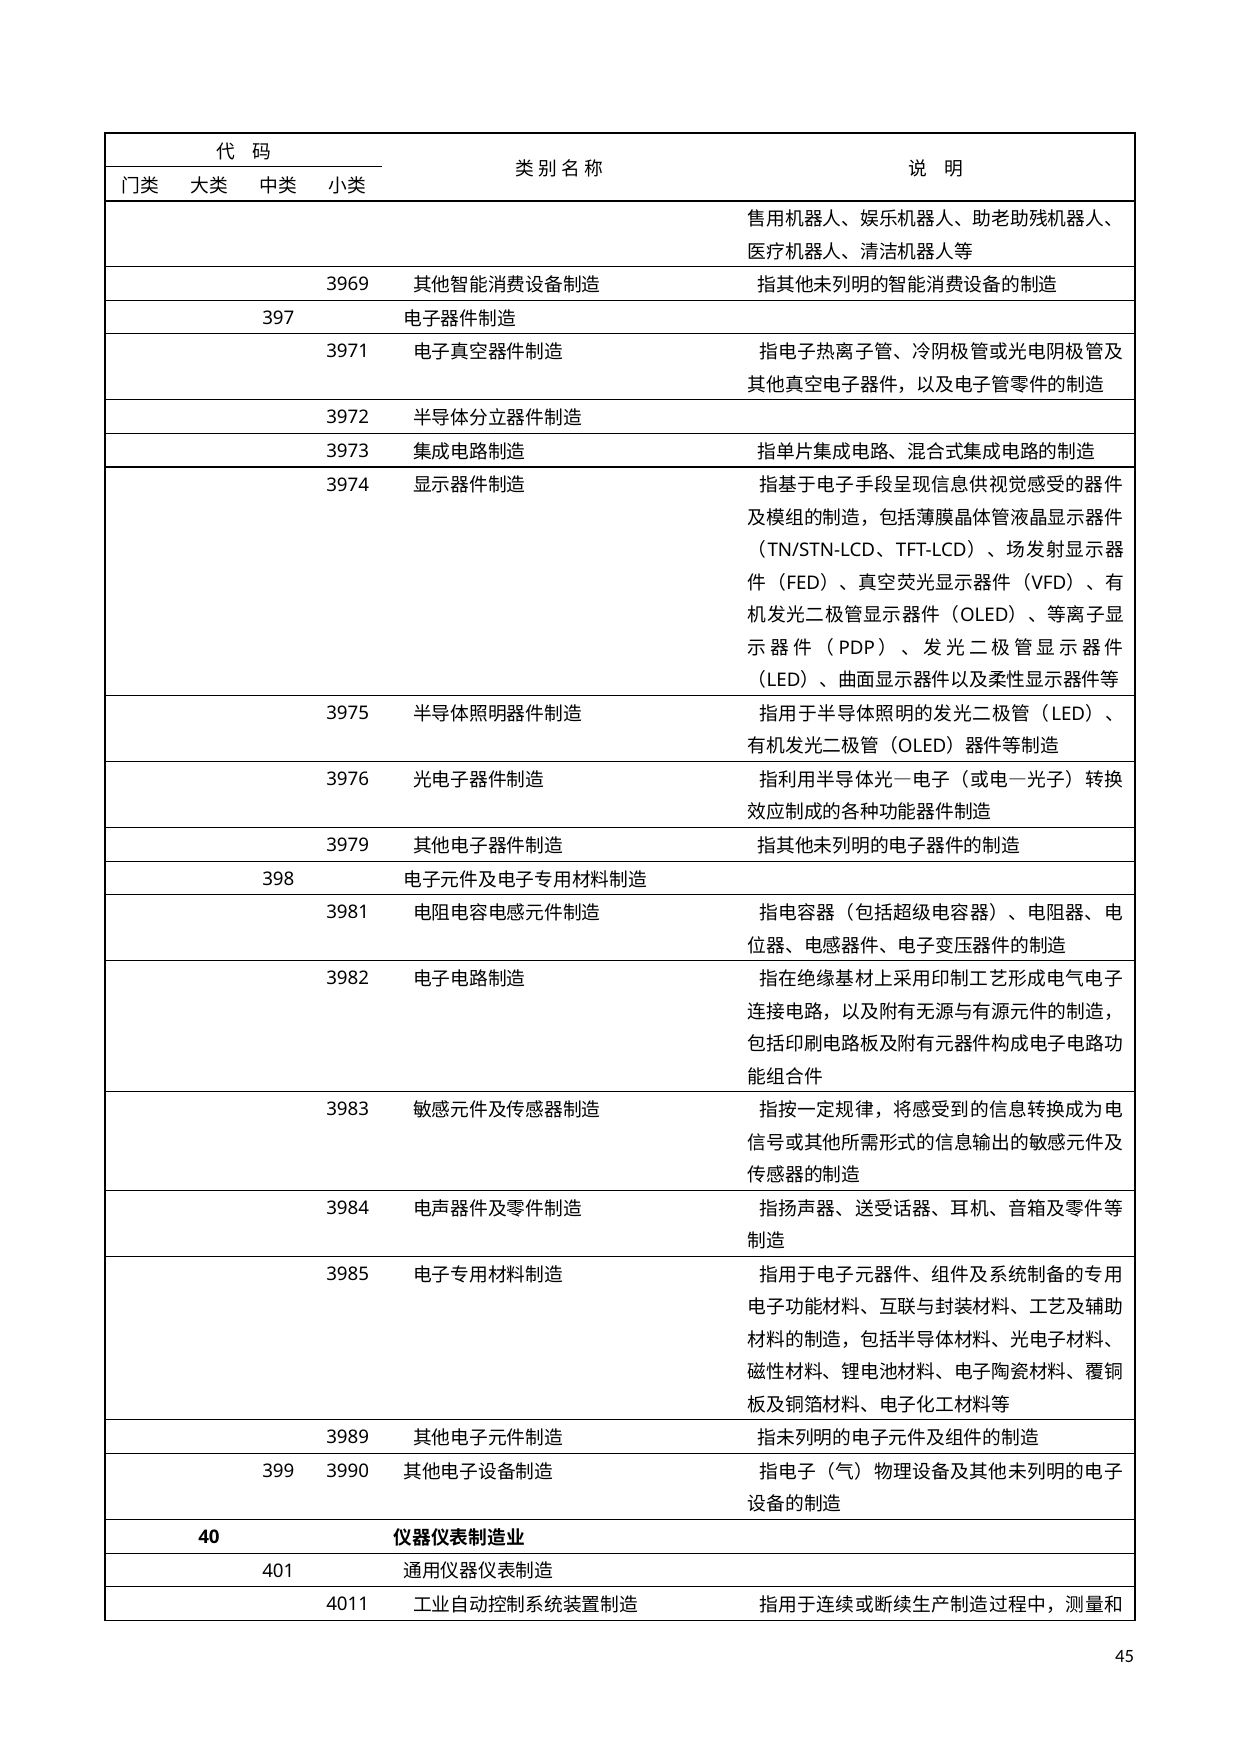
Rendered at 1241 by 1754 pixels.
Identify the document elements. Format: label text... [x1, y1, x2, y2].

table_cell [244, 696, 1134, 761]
table_header 类 别 名 称 [382, 134, 736, 200]
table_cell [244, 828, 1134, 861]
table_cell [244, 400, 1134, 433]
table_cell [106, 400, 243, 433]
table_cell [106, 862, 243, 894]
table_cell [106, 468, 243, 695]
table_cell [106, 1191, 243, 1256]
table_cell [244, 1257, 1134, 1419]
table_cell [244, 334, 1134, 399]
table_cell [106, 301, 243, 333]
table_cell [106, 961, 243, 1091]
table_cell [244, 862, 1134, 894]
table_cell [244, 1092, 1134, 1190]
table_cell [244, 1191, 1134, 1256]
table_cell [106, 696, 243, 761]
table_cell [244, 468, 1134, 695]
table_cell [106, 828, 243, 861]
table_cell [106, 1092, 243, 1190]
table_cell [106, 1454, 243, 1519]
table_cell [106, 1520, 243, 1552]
table_cell 大类 [174, 167, 243, 200]
table_cell 中类 [244, 167, 313, 200]
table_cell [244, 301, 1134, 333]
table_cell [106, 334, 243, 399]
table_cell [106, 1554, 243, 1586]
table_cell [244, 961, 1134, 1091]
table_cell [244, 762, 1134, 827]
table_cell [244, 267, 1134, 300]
table_cell 门类 [106, 167, 174, 200]
table_header 说 明 [736, 134, 1134, 200]
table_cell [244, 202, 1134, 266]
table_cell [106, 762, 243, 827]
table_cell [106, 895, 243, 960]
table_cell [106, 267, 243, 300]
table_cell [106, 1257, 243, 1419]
table_cell 小类 [313, 167, 382, 200]
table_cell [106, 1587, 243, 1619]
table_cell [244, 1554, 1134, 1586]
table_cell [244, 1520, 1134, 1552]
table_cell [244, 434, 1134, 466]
table_header 代 码 [106, 134, 382, 166]
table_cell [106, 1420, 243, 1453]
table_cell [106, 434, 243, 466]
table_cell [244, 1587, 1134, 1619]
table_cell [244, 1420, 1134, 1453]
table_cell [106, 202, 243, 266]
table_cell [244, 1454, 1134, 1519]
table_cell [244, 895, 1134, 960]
